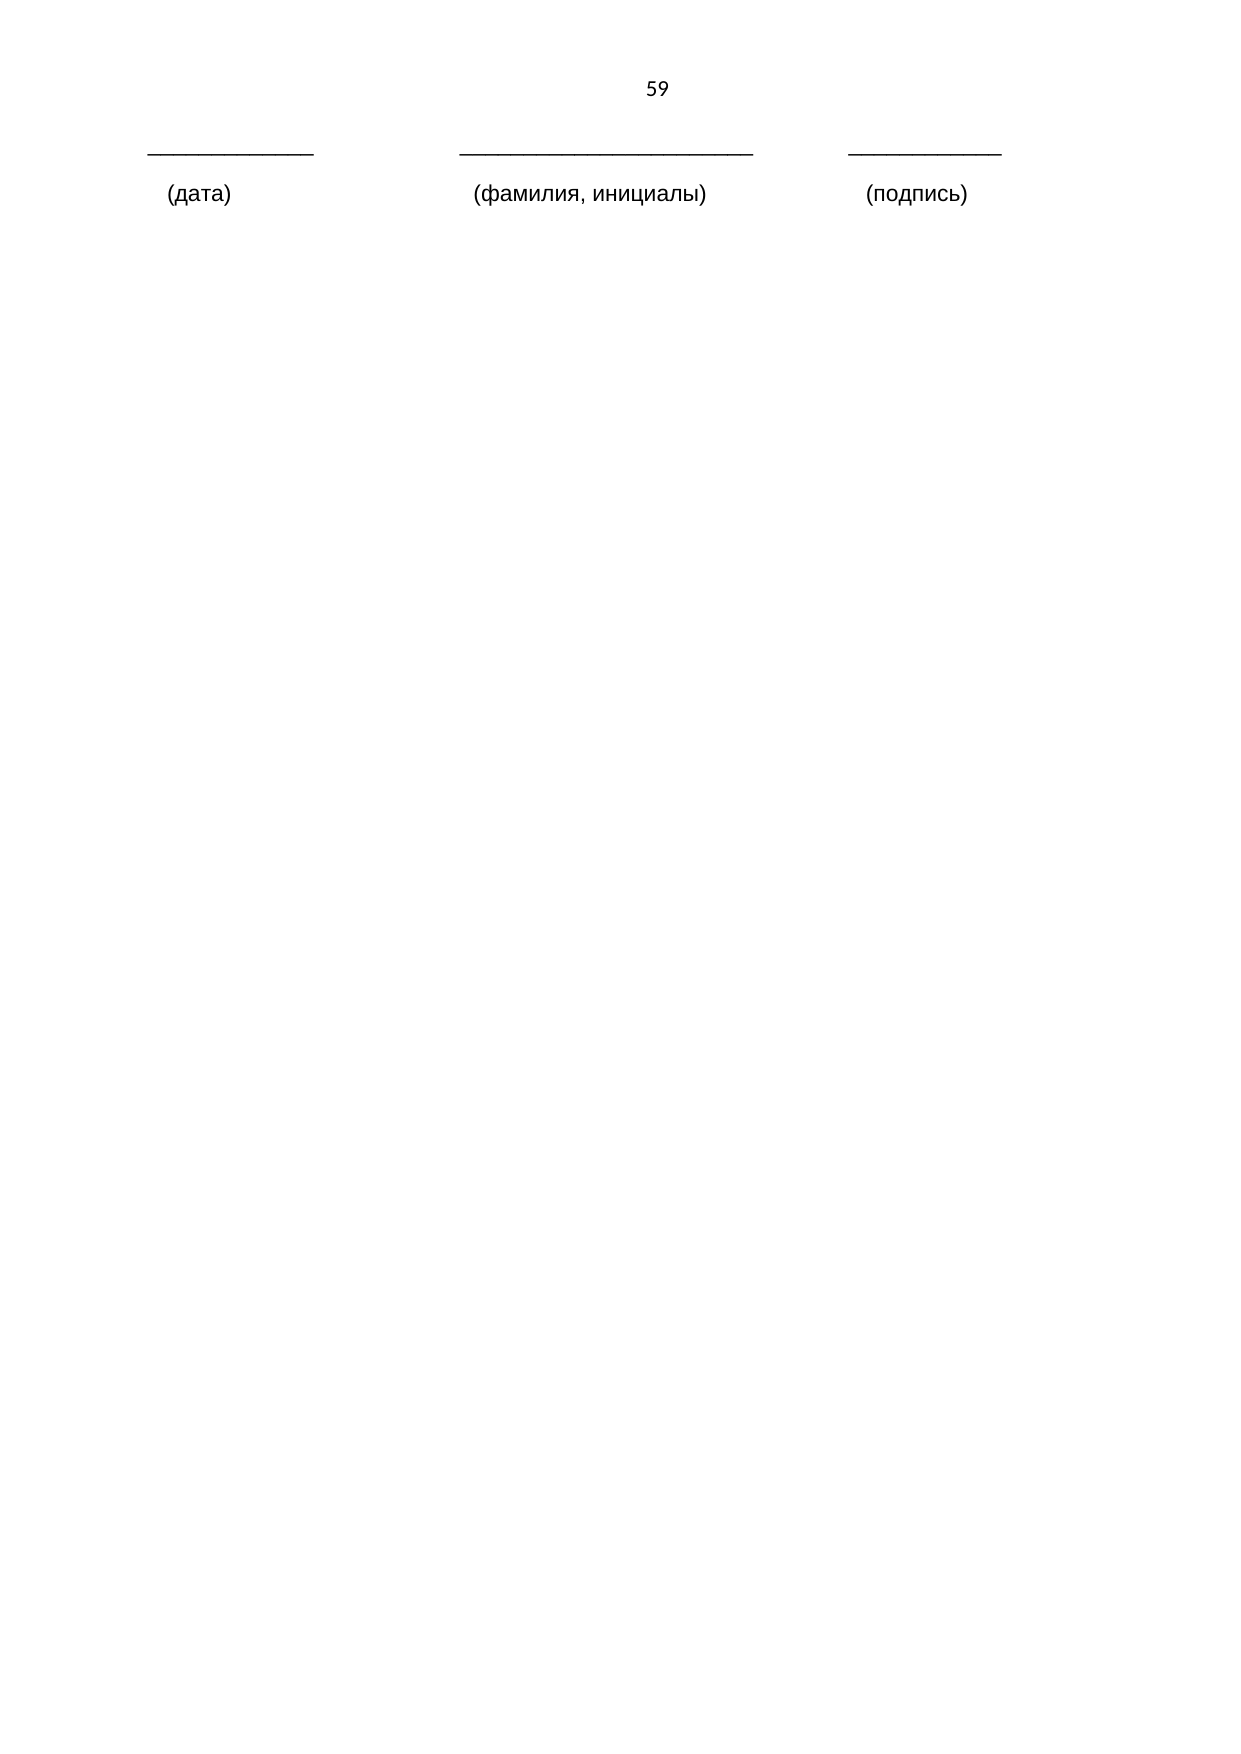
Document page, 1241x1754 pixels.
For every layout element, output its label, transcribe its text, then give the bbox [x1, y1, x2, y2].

text _____________ _______________________ ____________ [148, 130, 1167, 156]
text (дата) (фамилия, инициалы) (подпись) [148, 180, 1167, 206]
